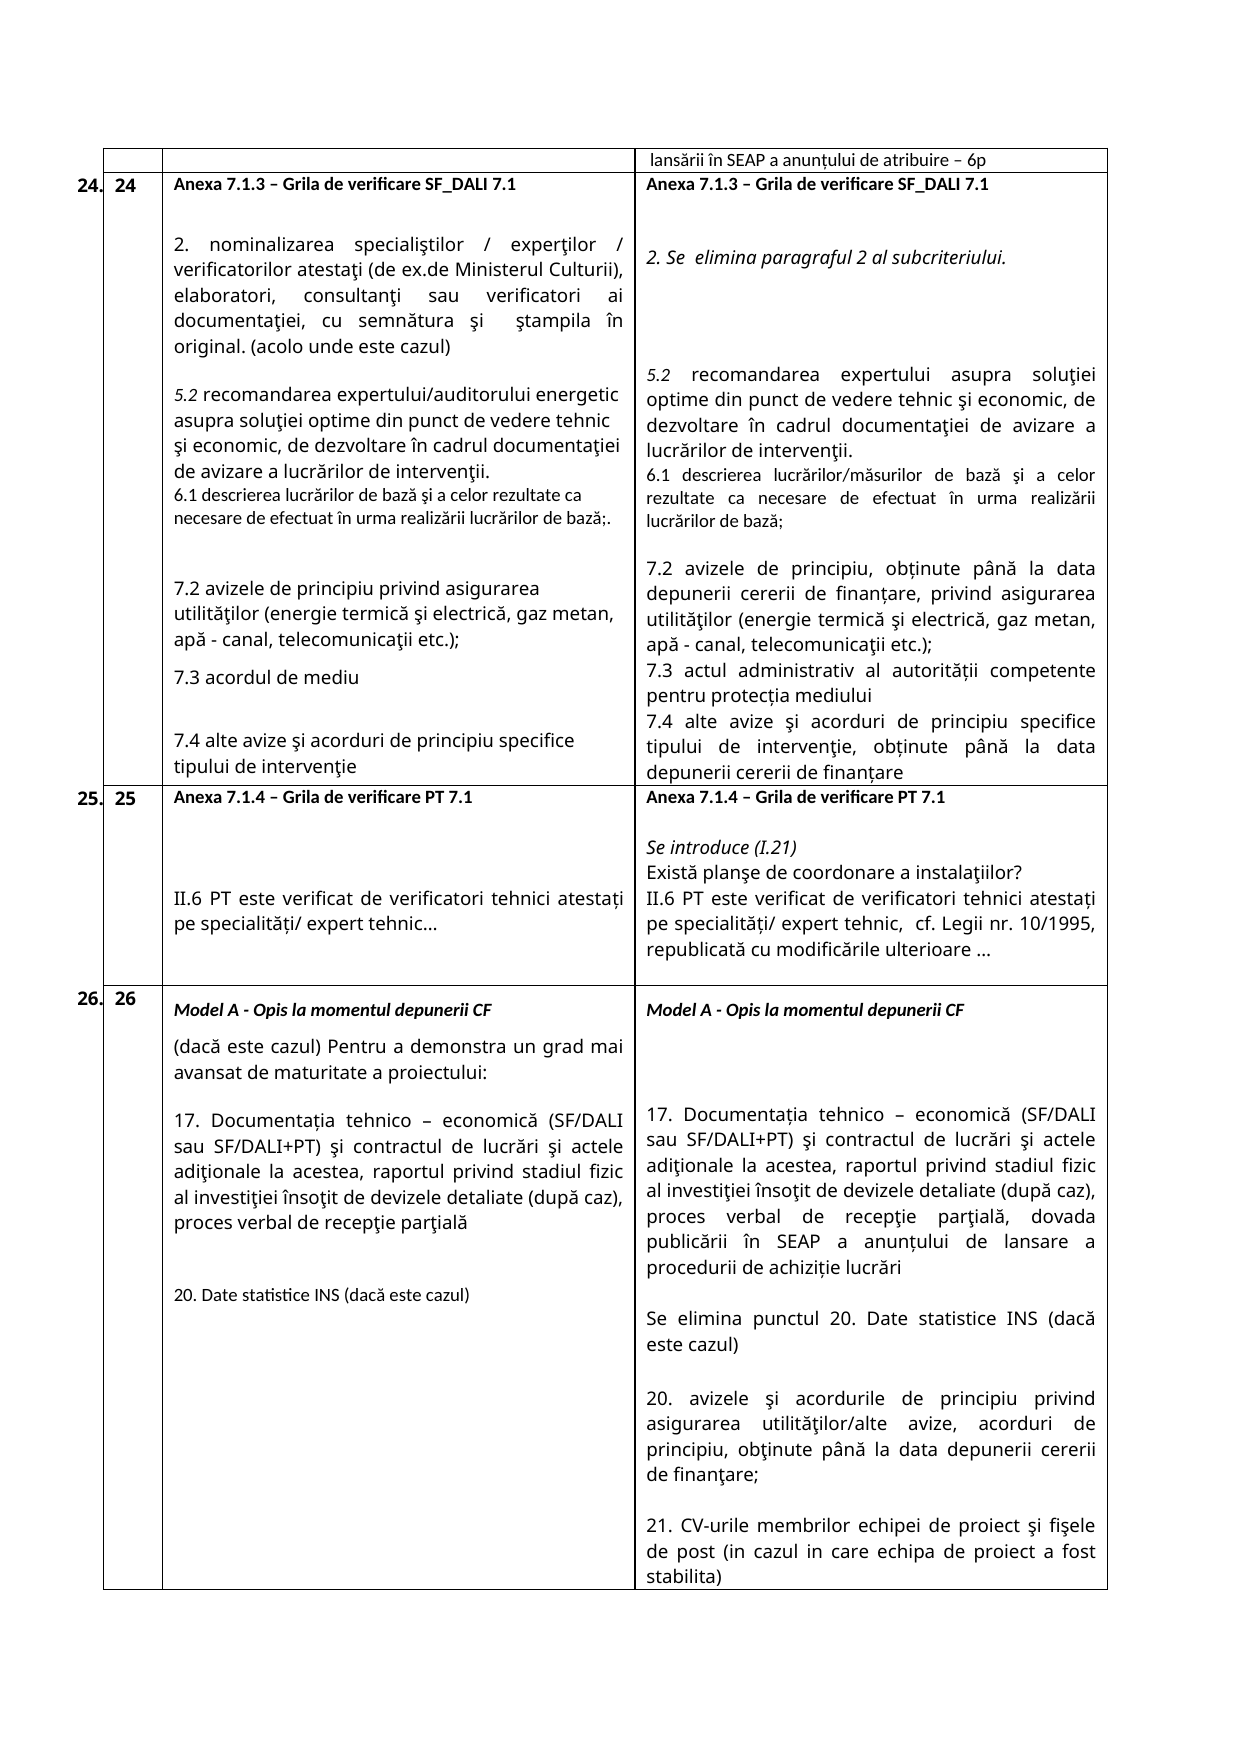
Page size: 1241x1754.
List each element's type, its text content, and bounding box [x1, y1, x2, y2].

table_cell Anexa 7.1.4 – Grila de verificare PT 7.1 II.6 PT este verificat de verificatori tehnici atestaţi pe specialităţi/ expert tehnic… [163, 786, 634, 984]
table_cell Anexa 7.1.4 – Grila de verificare PT 7.1 Se introduce (I.21) Există planşe de coordonare a instalaţiilor? II.6 PT este verificat de verificatori tehnici atestaţi pe specialităţi/ expert tehnic, cf. Legii nr. 10/1995, republicată cu modificările ulterioare … [636, 786, 1107, 984]
table_cell 25 [104, 786, 162, 984]
table_cell 24 [104, 173, 162, 784]
table_cell 26 [104, 986, 162, 1589]
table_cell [636, 986, 1107, 1589]
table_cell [163, 986, 634, 1589]
table_cell Anexa 7.1.3 – Grila de verificare SF_DALI 7.1 2. nominalizarea specialiştilor / experţilor / verificatorilor atestaţi (de ex.de Ministerul Culturii), elaboratori, consultanţi sau verificatori ai documentaţiei, cu semnătura şi ştampila în original. (acolo unde este cazul) 5.2 recomandarea expertului/auditorului energetic asupra soluţiei optime din punct de vedere tehnic şi economic, de dezvoltare în cadrul documentaţiei de avizare a lucrărilor de intervenţii. 6.1 descrierea lucrărilor de bază şi a celor rezultate ca necesare de efectuat în urma realizării lucrărilor de bază;. 7.2 avizele de principiu privind asigurarea utilităţilor (energie termică şi electrică, gaz metan, apă - canal, telecomunicaţii etc.); 7.3 acordul de mediu 7.4 alte avize şi acorduri de principiu specifice tipului de intervenţie [163, 173, 634, 784]
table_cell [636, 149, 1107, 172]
table_cell 23 [104, 149, 162, 172]
table_cell Anexa 7.1.3 – Grila de verificare SF_DALI 7.1 2. Se elimina paragraful 2 al subcriteriului. 5.2 recomandarea expertului asupra soluţiei optime din punct de vedere tehnic şi economic, de dezvoltare în cadrul documentaţiei de avizare a lucrărilor de intervenţii. 6.1 descrierea lucrărilor/măsurilor de bază şi a celor rezultate ca necesare de efectuat în urma realizării lucrărilor de bază; 7.2 avizele de principiu, obținute până la data depunerii cererii de finanțare, privind asigurarea utilităţilor (energie termică şi electrică, gaz metan, apă - canal, telecomunicaţii etc.); 7.3 actul administrativ al autorității competente pentru protecția mediului 7.4 alte avize şi acorduri de principiu specifice tipului de intervenţie, obținute până la data depunerii cererii de finanțare [636, 173, 1107, 784]
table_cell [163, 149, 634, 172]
